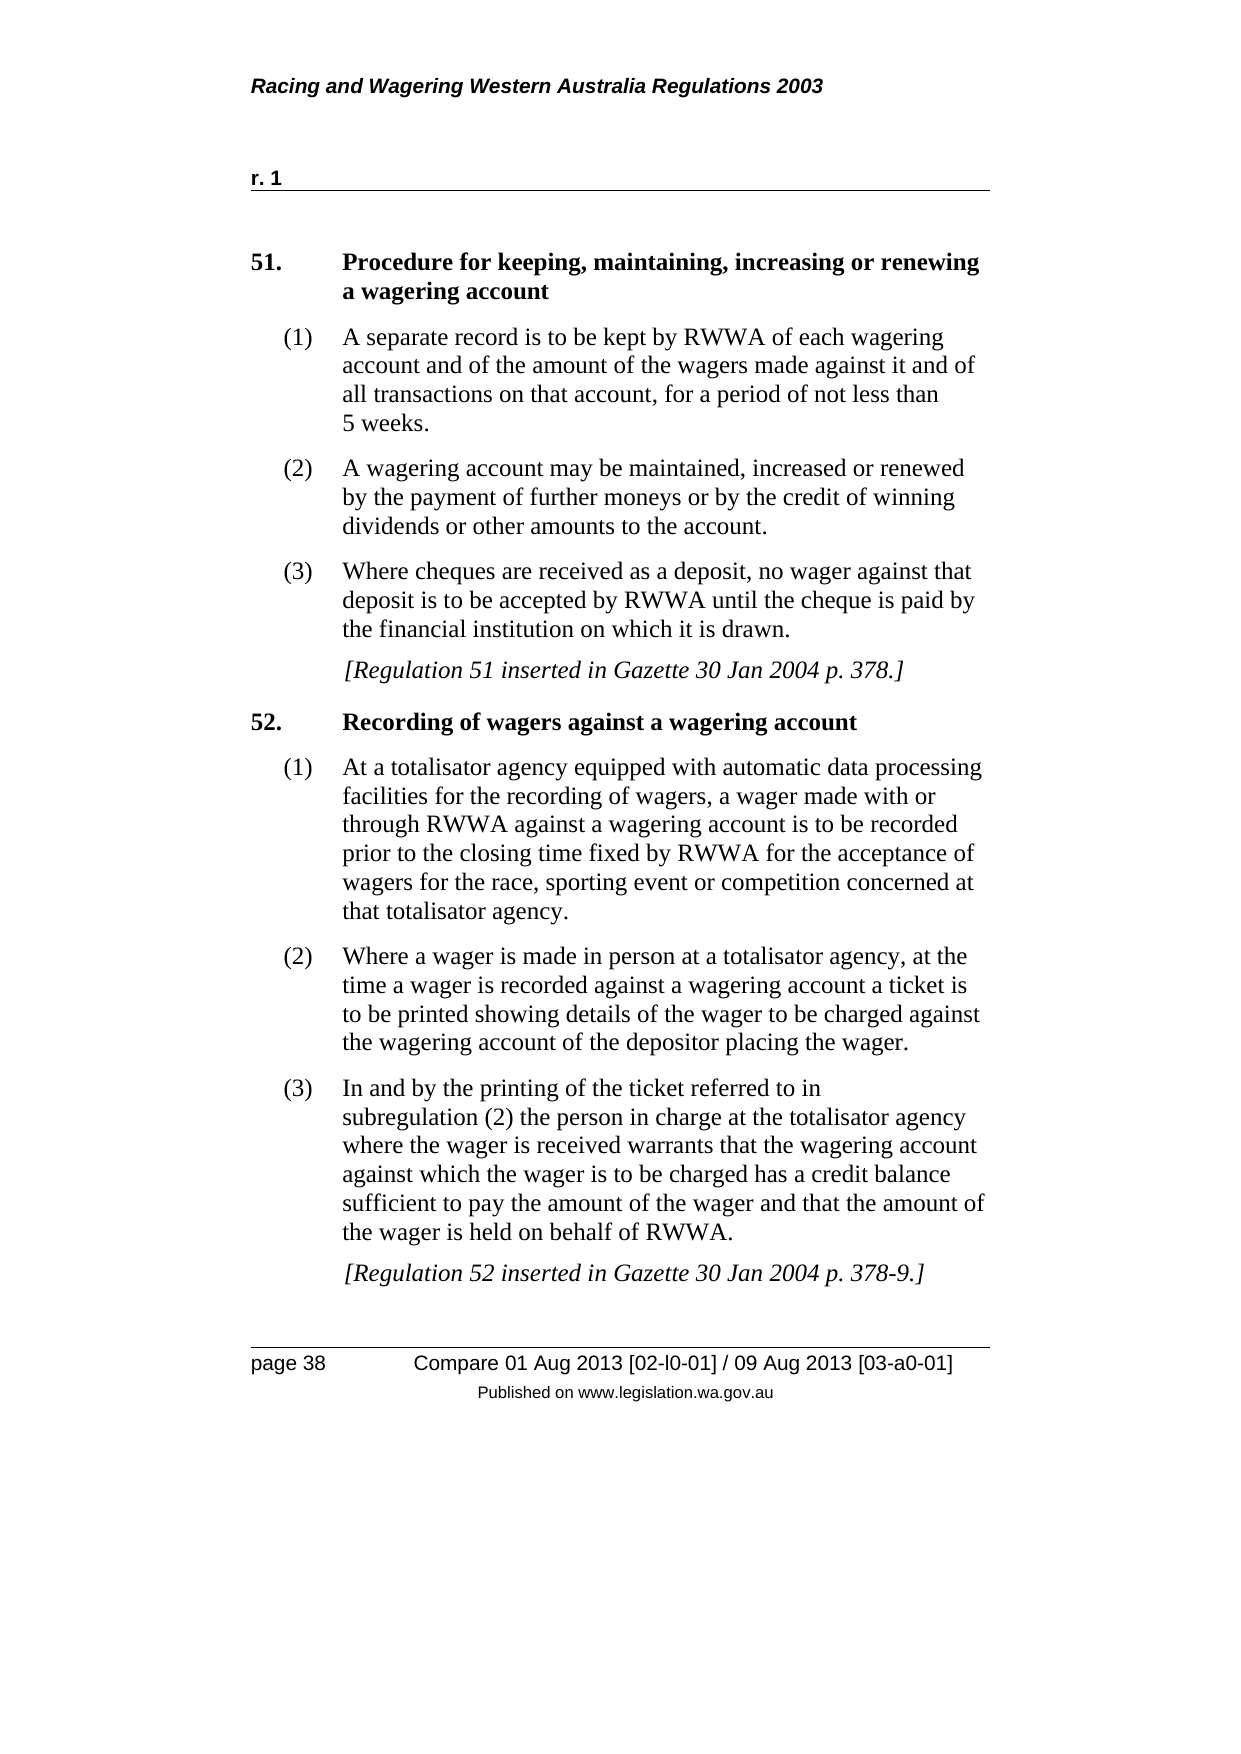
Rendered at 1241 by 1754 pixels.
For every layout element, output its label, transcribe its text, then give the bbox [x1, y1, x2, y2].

subtitle 51. Procedure for keeping, maintaining, increasing or renewing a wagering account [251, 247, 990, 305]
text (3) In and by the printing of the ticket referred to in subregulation (2) the person in charge at the totalisator agency where the wager is received warrants that the wagering account against which the wager is to be charged has a credit balance sufficient to pay the amount of the wager and that the amount of the wager is held on behalf of RWWA. [251, 1073, 990, 1245]
text [Regulation 52 inserted in Gazette 30 Jan 2004 p. 378-9.] [251, 1258, 990, 1287]
text (1) A separate record is to be kept by RWWA of each wagering account and of the amount of the wagers made against it and of all transactions on that account, for a period of not less than 5 weeks. [251, 322, 990, 437]
text (2) A wagering account may be maintained, increased or renewed by the payment of further moneys or by the credit of winning dividends or other amounts to the account. [251, 453, 990, 539]
text [Regulation 51 inserted in Gazette 30 Jan 2004 p. 378.] [251, 655, 990, 684]
subtitle 52. Recording of wagers against a wagering account [251, 707, 990, 735]
text (3) Where cheques are received as a deposit, no wager against that deposit is to be accepted by RWWA until the cheque is paid by the financial institution on which it is drawn. [251, 556, 990, 642]
text (2) Where a wager is made in person at a totalisator agency, at the time a wager is recorded against a wagering account a ticket is to be printed showing details of the wager to be charged against the wagering account of the depositor placing the wager. [251, 941, 990, 1056]
text (1) At a totalisator agency equipped with automatic data processing facilities for the recording of wagers, a wager made with or through RWWA against a wagering account is to be recorded prior to the closing time fixed by RWWA for the acceptance of wagers for the race, sporting event or competition concerned at that totalisator agency. [251, 752, 990, 924]
